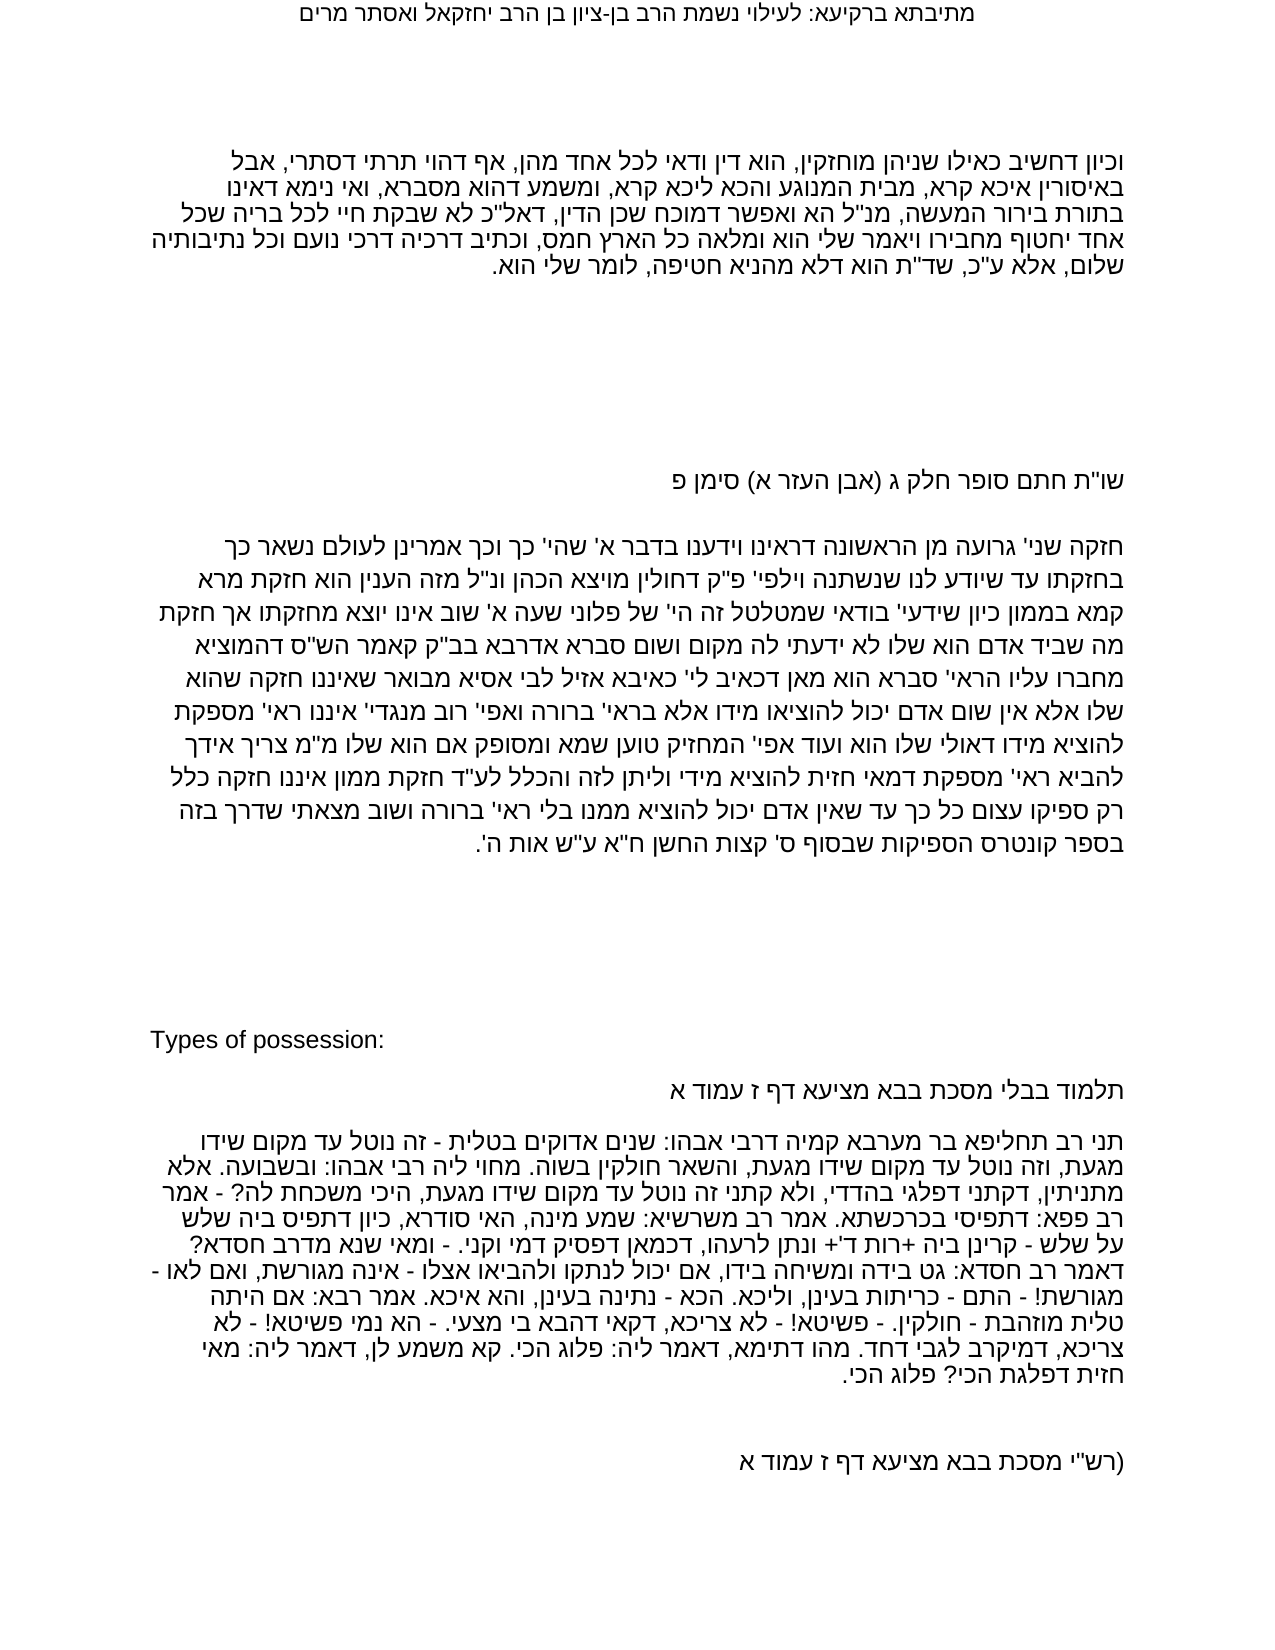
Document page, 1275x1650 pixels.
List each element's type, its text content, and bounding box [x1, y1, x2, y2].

text Types of possession: [150, 1028, 1125, 1053]
text (רש"י מסכת בבא מציעא דף ז עמוד א [150, 1447, 1125, 1475]
text חזקה שני' גרועה מן הראשונה דראינו וידענו בדבר א' שהי' כך וכך אמרינן לעולם נשאר כך בחזקתו עד שיודע לנו שנשתנה וילפי' פ"ק דחולין מויצא הכהן ונ"ל מזה הענין הוא חזקת מרא קמא בממון כיון שידעי' בודאי שמטלטל זה הי' של פלוני שעה א' שוב אינו יוצא מחזקתו אך חזקת מה שביד אדם הוא שלו לא ידעתי לה מקום ושום סברא אדרבא בב"ק קאמר הש"ס דהמוציא מחברו עליו הראי' סברא הוא מאן דכאיב לי' כאיבא אזיל לבי אסיא מבואר שאיננו חזקה שהוא שלו אלא אין שום אדם יכול להוציאו מידו אלא בראי' ברורה ואפי' רוב מנגדי' איננו ראי' מספקת להוציא מידו דאולי שלו הוא ועוד אפי' המחזיק טוען שמא ומסופק אם הוא שלו מ"מ צריך אידך להביא ראי' מספקת דמאי חזית להוציא מידי וליתן לזה והכלל לע"ד חזקת ממון איננו חזקה כלל רק ספיקו עצום כל כך עד שאין אדם יכול להוציא ממנו בלי ראי' ברורה ושוב מצאתי שדרך בזה בספר קונטרס הספיקות שבסוף ס' קצות החשן ח"א ע"ש אות ה'. [150, 532, 1125, 858]
text תני רב תחליפא בר מערבא קמיה דרבי אבהו: שנים אדוקים בטלית - זה נוטל עד מקום שידו מגעת, וזה נוטל עד מקום שידו מגעת, והשאר חולקין בשוה. מחוי ליה רבי אבהו: ובשבועה. אלא מתניתין, דקתני דפלגי בהדדי, ולא קתני זה נוטל עד מקום שידו מגעת, היכי משכחת לה? - אמר רב פפא: דתפיסי בכרכשתא. אמר רב משרשיא: שמע מינה, האי סודרא, כיון דתפיס ביה שלש על שלש - קרינן ביה +רות ד'+ ונתן לרעהו, דכמאן דפסיק דמי וקני. - ומאי שנא מדרב חסדא? דאמר רב חסדא: גט בידה ומשיחה בידו, אם יכול לנתקו ולהביאו אצלו - אינה מגורשת, ואם לאו - מגורשת! - התם - כריתות בעינן, וליכא. הכא - נתינה בעינן, והא איכא. אמר רבא: אם היתה טלית מוזהבת - חולקין. - פשיטא! - לא צריכא, דקאי דהבא בי מצעי. - הא נמי פשיטא! - לא צריכא, דמיקרב לגבי דחד. מהו דתימא, דאמר ליה: פלוג הכי. קא משמע לן, דאמר ליה: מאי חזית דפלגת הכי? פלוג הכי. [150, 1129, 1125, 1388]
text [150, 150, 1125, 279]
text תלמוד בבלי מסכת בבא מציעא דף ז עמוד א [150, 1078, 1125, 1104]
text שו"ת חתם סופר חלק ג (אבן העזר א) סימן פ [150, 466, 1125, 494]
